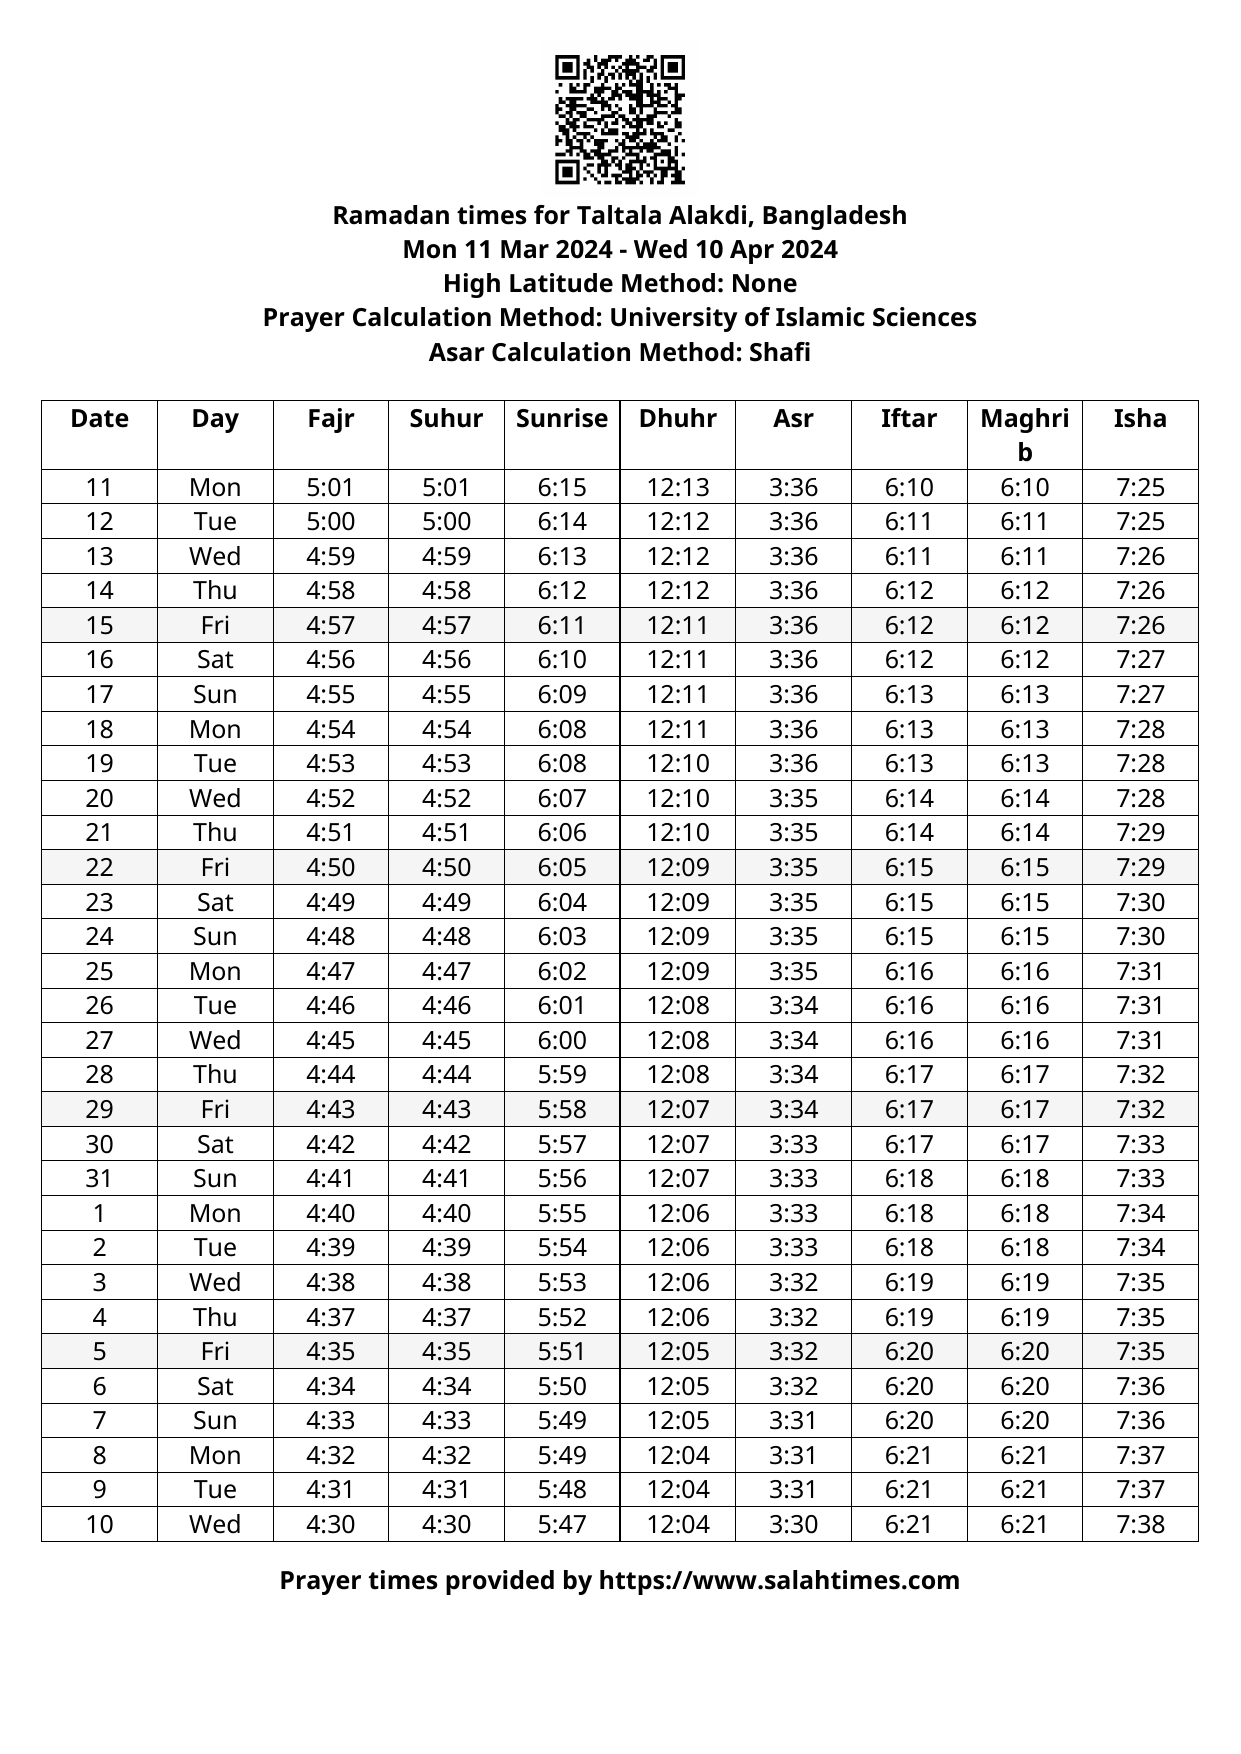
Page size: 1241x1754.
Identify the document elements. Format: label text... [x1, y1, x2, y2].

table_cell 4:46 [274, 989, 388, 1022]
table_cell 4:47 [389, 954, 504, 987]
table_cell 6:21 [852, 1438, 967, 1472]
table_cell 6:05 [505, 850, 619, 884]
table_cell 4:58 [274, 574, 388, 607]
table_cell 6:13 [852, 746, 967, 780]
table_cell 4:41 [389, 1161, 504, 1195]
table_cell Sun [158, 677, 273, 711]
table_cell 6:18 [968, 1196, 1082, 1229]
table_cell 4:33 [389, 1404, 504, 1437]
table_cell 7:35 [1083, 1265, 1198, 1299]
table_cell 8 [42, 1438, 157, 1472]
table_cell 6:16 [968, 989, 1082, 1022]
table_cell 6:13 [968, 746, 1082, 780]
table_cell 3:35 [736, 816, 851, 849]
table_cell 12:12 [621, 504, 735, 538]
table_cell 6:17 [968, 1058, 1082, 1091]
table_cell Mon [158, 1438, 273, 1472]
table_cell 7:38 [1083, 1507, 1198, 1541]
table_cell 4:48 [389, 919, 504, 953]
table_cell 7:29 [1083, 816, 1198, 849]
table_cell 4:39 [274, 1231, 388, 1264]
table_header Maghrib [968, 401, 1082, 469]
table_cell 3:35 [736, 919, 851, 953]
table_cell 6:15 [852, 919, 967, 953]
table_cell 3:34 [736, 989, 851, 1022]
table_cell 4:43 [389, 1092, 504, 1126]
table_cell 6:16 [852, 954, 967, 987]
table_cell 4:34 [274, 1369, 388, 1402]
table_cell 15 [42, 608, 157, 642]
table_cell 3:32 [736, 1300, 851, 1333]
table_cell 4:54 [274, 712, 388, 745]
table_cell 7:28 [1083, 746, 1198, 780]
table_cell 6:14 [852, 816, 967, 849]
table_cell 7:27 [1083, 643, 1198, 676]
table_cell 12:05 [621, 1334, 735, 1368]
table_cell 12:13 [621, 470, 735, 503]
table_cell Mon [158, 712, 273, 745]
table_cell 4:55 [274, 677, 388, 711]
table_cell Mon [158, 470, 273, 503]
table_cell 3:36 [736, 470, 851, 503]
table_cell 6:21 [852, 1473, 967, 1506]
table_cell 7:30 [1083, 919, 1198, 953]
table_cell 6:17 [968, 1092, 1082, 1126]
table_cell 4:32 [389, 1438, 504, 1472]
table_cell 5:00 [389, 504, 504, 538]
table_cell 12:09 [621, 954, 735, 987]
table_cell 12:08 [621, 989, 735, 1022]
table_cell 7:28 [1083, 712, 1198, 745]
table_cell 3:36 [736, 608, 851, 642]
table_cell 5 [42, 1334, 157, 1368]
table_cell 4:39 [389, 1231, 504, 1264]
table_cell Sat [158, 1369, 273, 1402]
table_cell 3:36 [736, 539, 851, 572]
table_cell 19 [42, 746, 157, 780]
table_cell 7:33 [1083, 1161, 1198, 1195]
table_cell 4:50 [389, 850, 504, 884]
table_cell Sat [158, 1127, 273, 1160]
table_cell 3:36 [736, 712, 851, 745]
table_cell 4:57 [389, 608, 504, 642]
table_cell 12 [42, 504, 157, 538]
table_cell 12:09 [621, 885, 735, 918]
table_cell 7 [42, 1404, 157, 1437]
table_cell 26 [42, 989, 157, 1022]
table_cell Tue [158, 989, 273, 1022]
table_header Day [158, 401, 273, 469]
table_cell 6:17 [968, 1127, 1082, 1160]
table_cell Tue [158, 1231, 273, 1264]
table_cell 3:36 [736, 504, 851, 538]
table_cell 6:13 [505, 539, 619, 572]
table_cell 12:12 [621, 539, 735, 572]
table_cell 12:04 [621, 1473, 735, 1506]
table_cell 6:06 [505, 816, 619, 849]
table_cell 12:07 [621, 1092, 735, 1126]
table_cell 7:35 [1083, 1300, 1198, 1333]
table_cell 5:58 [505, 1092, 619, 1126]
table_header Iftar [852, 401, 967, 469]
table_cell 6:20 [968, 1404, 1082, 1437]
table_cell 7:32 [1083, 1092, 1198, 1126]
table_cell 3:36 [736, 746, 851, 780]
table_cell 7:35 [1083, 1334, 1198, 1368]
table_cell 31 [42, 1161, 157, 1195]
table_cell 6:19 [968, 1300, 1082, 1333]
table_cell 4:49 [274, 885, 388, 918]
table_cell 7:26 [1083, 539, 1198, 572]
table_cell 4:45 [389, 1023, 504, 1057]
table_cell 3:32 [736, 1369, 851, 1402]
table_cell 12:08 [621, 1023, 735, 1057]
table_cell 4:54 [389, 712, 504, 745]
table_cell 6:08 [505, 746, 619, 780]
table_cell 12:04 [621, 1507, 735, 1541]
table_cell 6:01 [505, 989, 619, 1022]
table_cell 25 [42, 954, 157, 987]
table_cell 6:12 [968, 574, 1082, 607]
table_header Isha [1083, 401, 1198, 469]
table_cell 6:12 [505, 574, 619, 607]
table_cell 4:57 [274, 608, 388, 642]
table_cell 6:13 [852, 712, 967, 745]
table_cell Tue [158, 746, 273, 780]
table_cell 6:14 [968, 816, 1082, 849]
table_cell 3:35 [736, 781, 851, 814]
table_cell 6:21 [968, 1507, 1082, 1541]
table_cell 11 [42, 470, 157, 503]
table_cell 12:04 [621, 1438, 735, 1472]
table_cell 5:48 [505, 1473, 619, 1506]
table_cell 4:41 [274, 1161, 388, 1195]
table_cell 6:14 [852, 781, 967, 814]
table_cell 4:59 [274, 539, 388, 572]
table_cell 6:15 [505, 470, 619, 503]
table_cell Wed [158, 539, 273, 572]
table_cell 5:01 [274, 470, 388, 503]
table_cell 4:50 [274, 850, 388, 884]
table_cell 7:26 [1083, 608, 1198, 642]
table_cell 12:06 [621, 1300, 735, 1333]
table_cell 7:30 [1083, 885, 1198, 918]
table_cell 6:09 [505, 677, 619, 711]
table_cell 6:11 [852, 539, 967, 572]
table_cell 6:21 [968, 1473, 1082, 1506]
table_cell Wed [158, 781, 273, 814]
table_cell 6:21 [852, 1507, 967, 1541]
table_cell 5:01 [389, 470, 504, 503]
table_cell 6:16 [968, 954, 1082, 987]
table_cell 10 [42, 1507, 157, 1541]
table_cell Fri [158, 608, 273, 642]
table_cell 6:18 [968, 1161, 1082, 1195]
table_cell 6:20 [852, 1334, 967, 1368]
table_cell 4:51 [274, 816, 388, 849]
table_cell 4 [42, 1300, 157, 1333]
table_cell Fri [158, 1092, 273, 1126]
table_cell Sun [158, 919, 273, 953]
table_cell 6:12 [852, 574, 967, 607]
table_cell 4:52 [274, 781, 388, 814]
table_cell 5:52 [505, 1300, 619, 1333]
table_cell 7:34 [1083, 1231, 1198, 1264]
table_cell 6:13 [852, 677, 967, 711]
table_cell 6:12 [852, 643, 967, 676]
table_cell 6:15 [852, 850, 967, 884]
table_cell 7:33 [1083, 1127, 1198, 1160]
table_cell 6:07 [505, 781, 619, 814]
table_cell 6:16 [852, 1023, 967, 1057]
table_cell 4:37 [389, 1300, 504, 1333]
table_cell 7:26 [1083, 574, 1198, 607]
table_cell Fri [158, 1334, 273, 1368]
table_cell Mon [158, 1196, 273, 1229]
table_cell 22 [42, 850, 157, 884]
table_cell 5:54 [505, 1231, 619, 1264]
table_cell 6:11 [852, 504, 967, 538]
table_cell 6:12 [968, 608, 1082, 642]
table_cell 4:51 [389, 816, 504, 849]
table_cell 4:31 [389, 1473, 504, 1506]
table_cell 24 [42, 919, 157, 953]
table_cell 4:35 [274, 1334, 388, 1368]
table_cell 7:25 [1083, 470, 1198, 503]
table_cell Wed [158, 1265, 273, 1299]
table_cell 12:10 [621, 816, 735, 849]
table_header Asr [736, 401, 851, 469]
table_cell 17 [42, 677, 157, 711]
table_cell 5:00 [274, 504, 388, 538]
table_cell 4:34 [389, 1369, 504, 1402]
text High Latitude Method: None [42, 266, 1198, 300]
table_cell 1 [42, 1196, 157, 1229]
table_cell 4:30 [389, 1507, 504, 1541]
text Prayer times provided by https://www.salahtimes.com [42, 1563, 1198, 1597]
table_cell 6:17 [852, 1058, 967, 1091]
table_cell 30 [42, 1127, 157, 1160]
table_cell 12:09 [621, 850, 735, 884]
table_cell 5:56 [505, 1161, 619, 1195]
table_cell 7:31 [1083, 989, 1198, 1022]
table_cell 4:42 [274, 1127, 388, 1160]
table_cell 3:34 [736, 1092, 851, 1126]
table_cell Thu [158, 574, 273, 607]
table_cell 3:36 [736, 677, 851, 711]
table_cell 6:15 [968, 919, 1082, 953]
table_header Fajr [274, 401, 388, 469]
table_cell 4:58 [389, 574, 504, 607]
table_cell 3:30 [736, 1507, 851, 1541]
table_cell 6:17 [852, 1092, 967, 1126]
table_cell 5:53 [505, 1265, 619, 1299]
table_cell 12:07 [621, 1161, 735, 1195]
table_cell 6:15 [968, 885, 1082, 918]
table_cell 6:20 [968, 1369, 1082, 1402]
table_cell 3:34 [736, 1058, 851, 1091]
table_cell 6 [42, 1369, 157, 1402]
table_cell 6:10 [968, 470, 1082, 503]
table_cell 4:45 [274, 1023, 388, 1057]
table_cell 12:06 [621, 1231, 735, 1264]
table_cell 12:12 [621, 574, 735, 607]
table_cell 4:42 [389, 1127, 504, 1160]
table_cell 6:20 [852, 1404, 967, 1437]
table_cell Sun [158, 1404, 273, 1437]
table_cell 6:20 [852, 1369, 967, 1402]
table_cell 4:53 [274, 746, 388, 780]
table_cell Thu [158, 1058, 273, 1091]
table_cell 12:11 [621, 608, 735, 642]
table_cell 5:55 [505, 1196, 619, 1229]
table_cell 6:10 [505, 643, 619, 676]
table_cell Wed [158, 1023, 273, 1057]
table_cell 6:11 [968, 504, 1082, 538]
table_cell 7:37 [1083, 1438, 1198, 1472]
table_cell 6:14 [968, 781, 1082, 814]
picture [542, 41, 699, 198]
table_cell 6:13 [968, 712, 1082, 745]
table_cell 6:02 [505, 954, 619, 987]
table_cell 12:08 [621, 1058, 735, 1091]
table_cell 4:33 [274, 1404, 388, 1437]
table_cell 7:36 [1083, 1369, 1198, 1402]
table_cell 7:27 [1083, 677, 1198, 711]
table_cell 3:31 [736, 1473, 851, 1506]
table_cell 2 [42, 1231, 157, 1264]
table_cell 4:55 [389, 677, 504, 711]
table_cell 4:30 [274, 1507, 388, 1541]
table_cell 12:07 [621, 1127, 735, 1160]
table_cell 6:16 [968, 1023, 1082, 1057]
table_cell 16 [42, 643, 157, 676]
table_cell 7:25 [1083, 504, 1198, 538]
table_cell 3:31 [736, 1438, 851, 1472]
table_cell 29 [42, 1092, 157, 1126]
text Ramadan times for Taltala Alakdi, Bangladesh [42, 198, 1198, 232]
table_cell 6:18 [852, 1161, 967, 1195]
table_cell 5:57 [505, 1127, 619, 1160]
table_cell 4:59 [389, 539, 504, 572]
table_cell 12:10 [621, 746, 735, 780]
table_cell 5:59 [505, 1058, 619, 1091]
table_cell 5:47 [505, 1507, 619, 1541]
table_cell 21 [42, 816, 157, 849]
table_cell 7:31 [1083, 954, 1198, 987]
table_cell 6:10 [852, 470, 967, 503]
table_cell Tue [158, 504, 273, 538]
table_header Date [42, 401, 157, 469]
table_header Sunrise [505, 401, 619, 469]
table_cell 6:16 [852, 989, 967, 1022]
table_cell 5:50 [505, 1369, 619, 1402]
table_cell 6:08 [505, 712, 619, 745]
table_cell 7:31 [1083, 1023, 1198, 1057]
text Asar Calculation Method: Shafi [42, 334, 1198, 368]
table_cell 3 [42, 1265, 157, 1299]
table_cell 13 [42, 539, 157, 572]
table_cell 23 [42, 885, 157, 918]
table_cell 3:36 [736, 643, 851, 676]
table_cell 6:13 [968, 677, 1082, 711]
text Mon 11 Mar 2024 - Wed 10 Apr 2024 [42, 232, 1198, 266]
table_cell Wed [158, 1507, 273, 1541]
table_cell 12:06 [621, 1196, 735, 1229]
table_cell 4:49 [389, 885, 504, 918]
table_cell 4:40 [389, 1196, 504, 1229]
table_cell 7:32 [1083, 1058, 1198, 1091]
table_cell 4:47 [274, 954, 388, 987]
table_cell 3:32 [736, 1334, 851, 1368]
table_cell 4:44 [389, 1058, 504, 1091]
table_cell 4:31 [274, 1473, 388, 1506]
table_cell 3:36 [736, 574, 851, 607]
table_cell 20 [42, 781, 157, 814]
table_cell 12:11 [621, 677, 735, 711]
table_cell 6:18 [852, 1231, 967, 1264]
table_cell 6:20 [968, 1334, 1082, 1368]
table_cell Sat [158, 885, 273, 918]
table_cell 4:48 [274, 919, 388, 953]
table_cell 12:05 [621, 1404, 735, 1437]
table_cell 6:18 [968, 1231, 1082, 1264]
table_cell 3:35 [736, 885, 851, 918]
table_cell 7:28 [1083, 781, 1198, 814]
table_cell 3:33 [736, 1196, 851, 1229]
table_cell 3:32 [736, 1265, 851, 1299]
table_cell 6:21 [968, 1438, 1082, 1472]
table_cell 7:36 [1083, 1404, 1198, 1437]
table_cell 28 [42, 1058, 157, 1091]
table_cell 6:11 [968, 539, 1082, 572]
table_cell Sun [158, 1161, 273, 1195]
table_cell 5:51 [505, 1334, 619, 1368]
table_cell 6:14 [505, 504, 619, 538]
table_cell Thu [158, 816, 273, 849]
table_cell 18 [42, 712, 157, 745]
table_cell 5:49 [505, 1438, 619, 1472]
table_cell 3:35 [736, 850, 851, 884]
table_cell 3:31 [736, 1404, 851, 1437]
table_cell Sat [158, 643, 273, 676]
table_cell 6:12 [968, 643, 1082, 676]
table_cell 12:06 [621, 1265, 735, 1299]
table_cell 6:19 [968, 1265, 1082, 1299]
table_cell 4:32 [274, 1438, 388, 1472]
table_cell 4:53 [389, 746, 504, 780]
table_cell 3:34 [736, 1023, 851, 1057]
table_cell 12:10 [621, 781, 735, 814]
table_cell 4:56 [274, 643, 388, 676]
table_cell Fri [158, 850, 273, 884]
table_cell 14 [42, 574, 157, 607]
table_header Dhuhr [621, 401, 735, 469]
table_cell Tue [158, 1473, 273, 1506]
table_cell 5:49 [505, 1404, 619, 1437]
table_cell 12:11 [621, 643, 735, 676]
table_cell 6:18 [852, 1196, 967, 1229]
table_cell 7:37 [1083, 1473, 1198, 1506]
table_cell 12:11 [621, 712, 735, 745]
table_cell 3:33 [736, 1127, 851, 1160]
table_cell 12:05 [621, 1369, 735, 1402]
table_cell 4:38 [389, 1265, 504, 1299]
table_cell 4:52 [389, 781, 504, 814]
table_cell 4:40 [274, 1196, 388, 1229]
table_cell 27 [42, 1023, 157, 1057]
table_cell 4:46 [389, 989, 504, 1022]
table_cell Mon [158, 954, 273, 987]
table_cell 12:09 [621, 919, 735, 953]
table_cell 4:44 [274, 1058, 388, 1091]
text Prayer Calculation Method: University of Islamic Sciences [42, 300, 1198, 334]
table_cell 6:15 [968, 850, 1082, 884]
table_cell 6:11 [505, 608, 619, 642]
table_cell 7:29 [1083, 850, 1198, 884]
table_cell 3:33 [736, 1231, 851, 1264]
table_cell 4:38 [274, 1265, 388, 1299]
table_cell 4:43 [274, 1092, 388, 1126]
table_cell 6:04 [505, 885, 619, 918]
table_cell 6:03 [505, 919, 619, 953]
table_cell 6:19 [852, 1300, 967, 1333]
table_cell Thu [158, 1300, 273, 1333]
table_cell 4:56 [389, 643, 504, 676]
table_cell 4:37 [274, 1300, 388, 1333]
table_cell 9 [42, 1473, 157, 1506]
table_cell 3:35 [736, 954, 851, 987]
table_cell 3:33 [736, 1161, 851, 1195]
table_cell 4:35 [389, 1334, 504, 1368]
table_cell 6:19 [852, 1265, 967, 1299]
table_cell 6:00 [505, 1023, 619, 1057]
table_cell 7:34 [1083, 1196, 1198, 1229]
table_cell 6:17 [852, 1127, 967, 1160]
table_cell 6:12 [852, 608, 967, 642]
table_header Suhur [389, 401, 504, 469]
table_cell 6:15 [852, 885, 967, 918]
